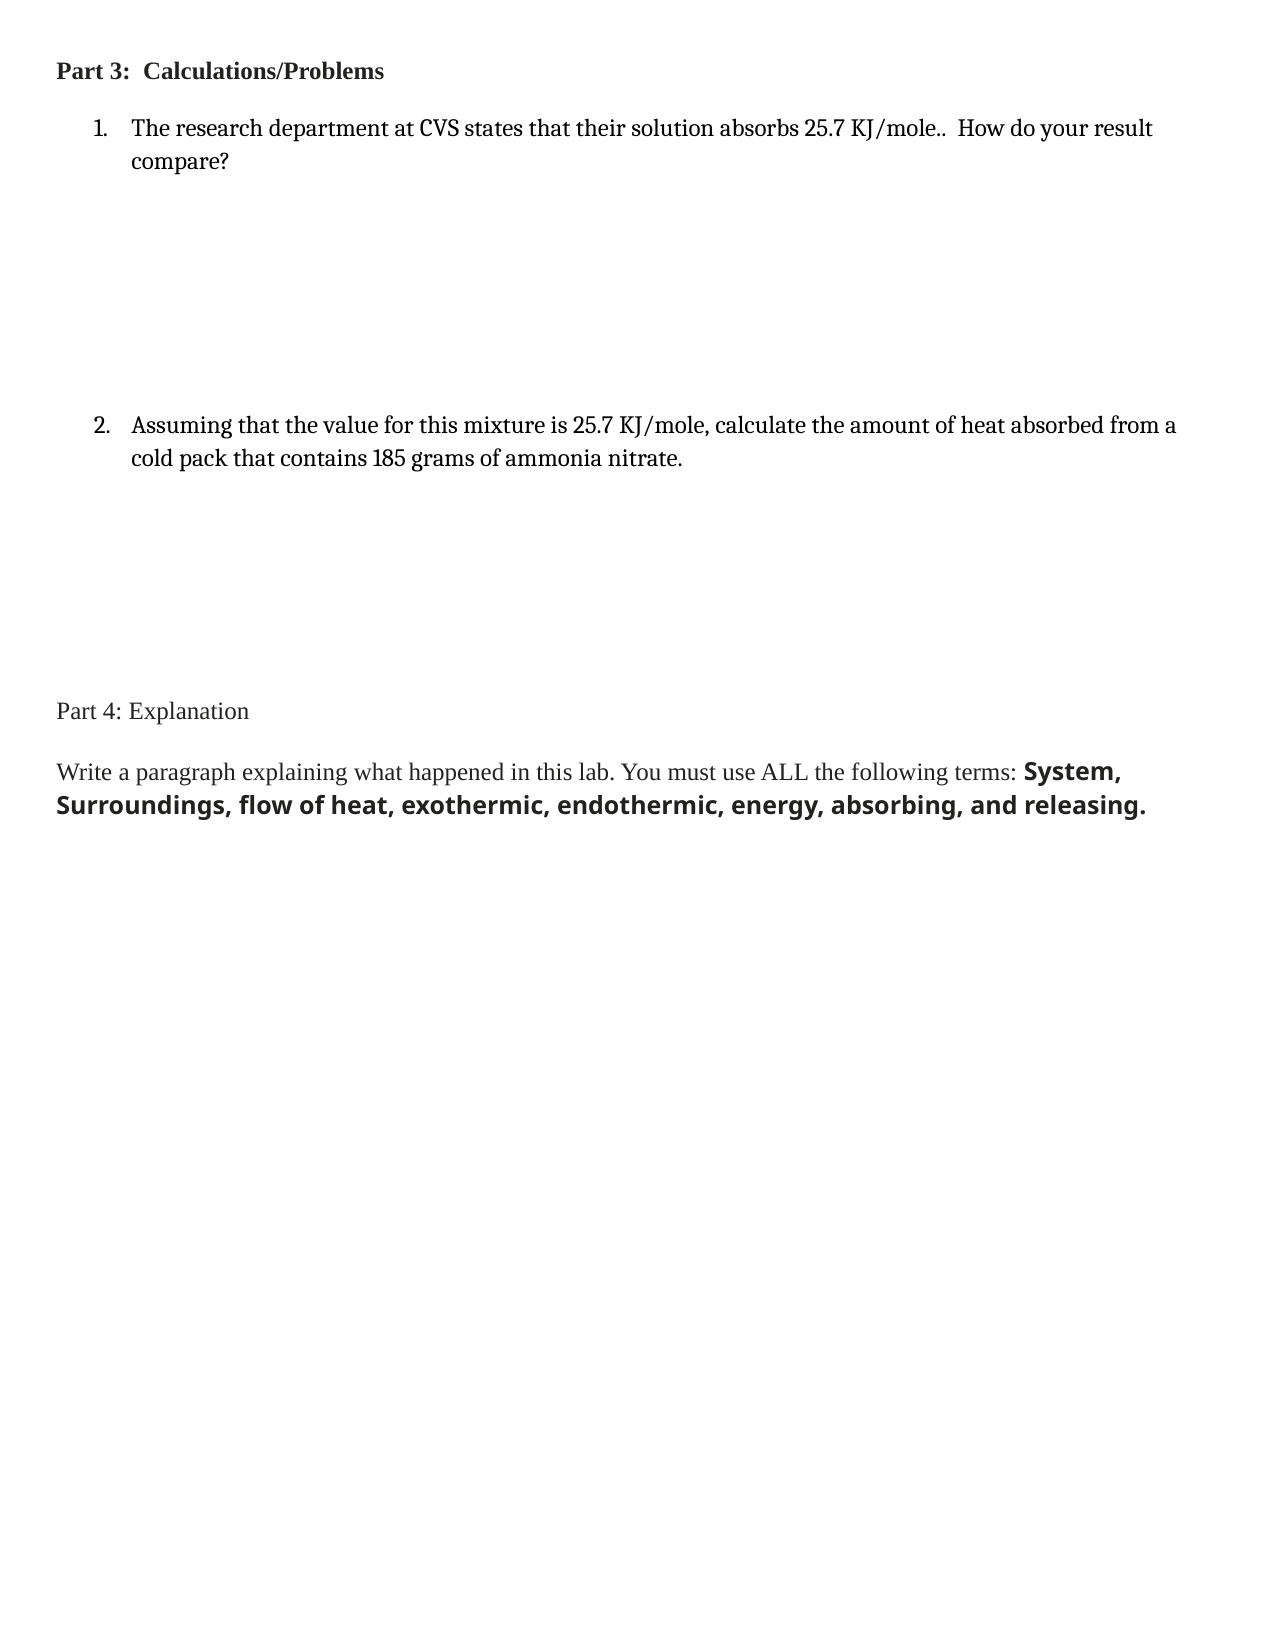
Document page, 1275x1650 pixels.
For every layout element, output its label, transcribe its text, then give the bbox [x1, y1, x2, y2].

list The research department at CVS states that their solution absorbs 25.7 KJ/mole.. How do your result compare? [94, 114, 1219, 176]
list Assuming that the value for this mixture is 25.7 KJ/mole, calculate the amount of heat absorbed from a cold pack that contains 185 grams of ammonia nitrate. [94, 411, 1219, 473]
text Part 3: Calculations/Problems [56, 56, 1219, 85]
text Part 4: Explanation [56, 696, 1219, 725]
text Write a paragraph explaining what happened in this lab. You must use ALL the following terms: System, Surroundings, flow of heat, exothermic, endothermic, energy, absorbing, and releasing. [56, 753, 1219, 822]
